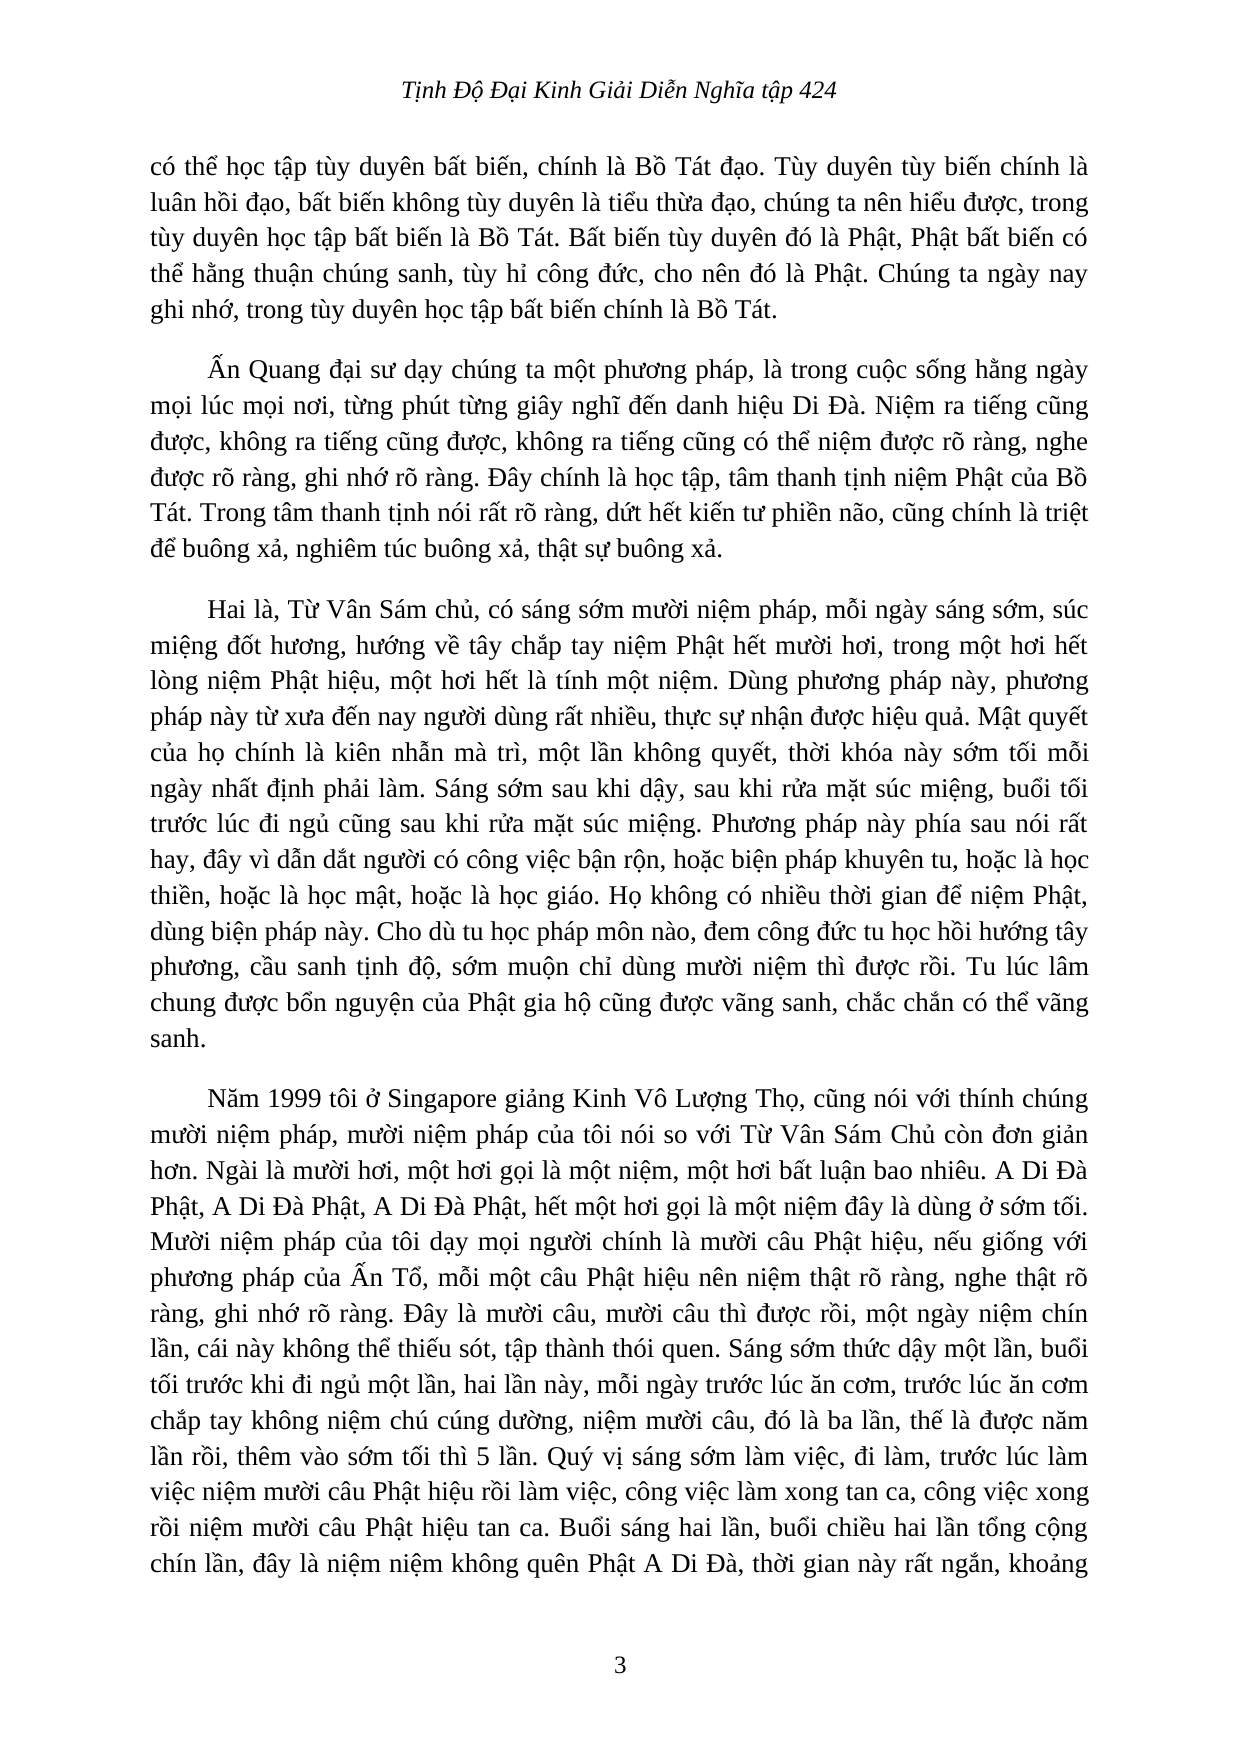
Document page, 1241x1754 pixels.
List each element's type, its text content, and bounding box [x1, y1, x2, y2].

text Hai là, Từ Vân Sám chủ, có sáng sớm mười niệm pháp, mỗi ngày sáng sớm, súc miệng đốt hương, hướng về tây chắp tay niệm Phật hết mười hơi, trong một hơi hết lòng niệm Phật hiệu, một hơi hết là tính một niệm. Dùng phương pháp này, phương pháp này từ xưa đến nay người dùng rất nhiều, thực sự nhận được hiệu quả. Mật quyết của họ chính là kiên nhẫn mà trì, một lần không quyết, thời khóa này sớm tối mỗi ngày nhất định phải làm. Sáng sớm sau khi dậy, sau khi rửa mặt súc miệng, buổi tối trước lúc đi ngủ cũng sau khi rửa mặt súc miệng. Phương pháp này phía sau nói rất hay, đây vì dẫn dắt người có công việc bận rộn, hoặc biện pháp khuyên tu, hoặc là học thiền, hoặc là học mật, hoặc là học giáo. Họ không có nhiều thời gian để niệm Phật, dùng biện pháp này. Cho dù tu học pháp môn nào, đem công đức tu học hồi hướng tây phương, cầu sanh tịnh độ, sớm muộn chỉ dùng mười niệm thì được rồi. Tu lúc lâm chung được bổn nguyện của Phật gia hộ cũng được vãng sanh, chắc chắn có thể vãng sanh. [150, 593, 1090, 1053]
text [150, 150, 1090, 324]
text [150, 1082, 1090, 1578]
text Ấn Quang đại sư dạy chúng ta một phương pháp, là trong cuộc sống hằng ngày mọi lúc mọi nơi, từng phút từng giây nghĩ đến danh hiệu Di Đà. Niệm ra tiếng cũng được, không ra tiếng cũng được, không ra tiếng cũng có thể niệm được rõ ràng, nghe được rõ ràng, ghi nhớ rõ ràng. Đây chính là học tập, tâm thanh tịnh niệm Phật của Bồ Tát. Trong tâm thanh tịnh nói rất rõ ràng, dứt hết kiến tư phiền não, cũng chính là triệt để buông xả, nghiêm túc buông xả, thật sự buông xả. [150, 354, 1090, 563]
